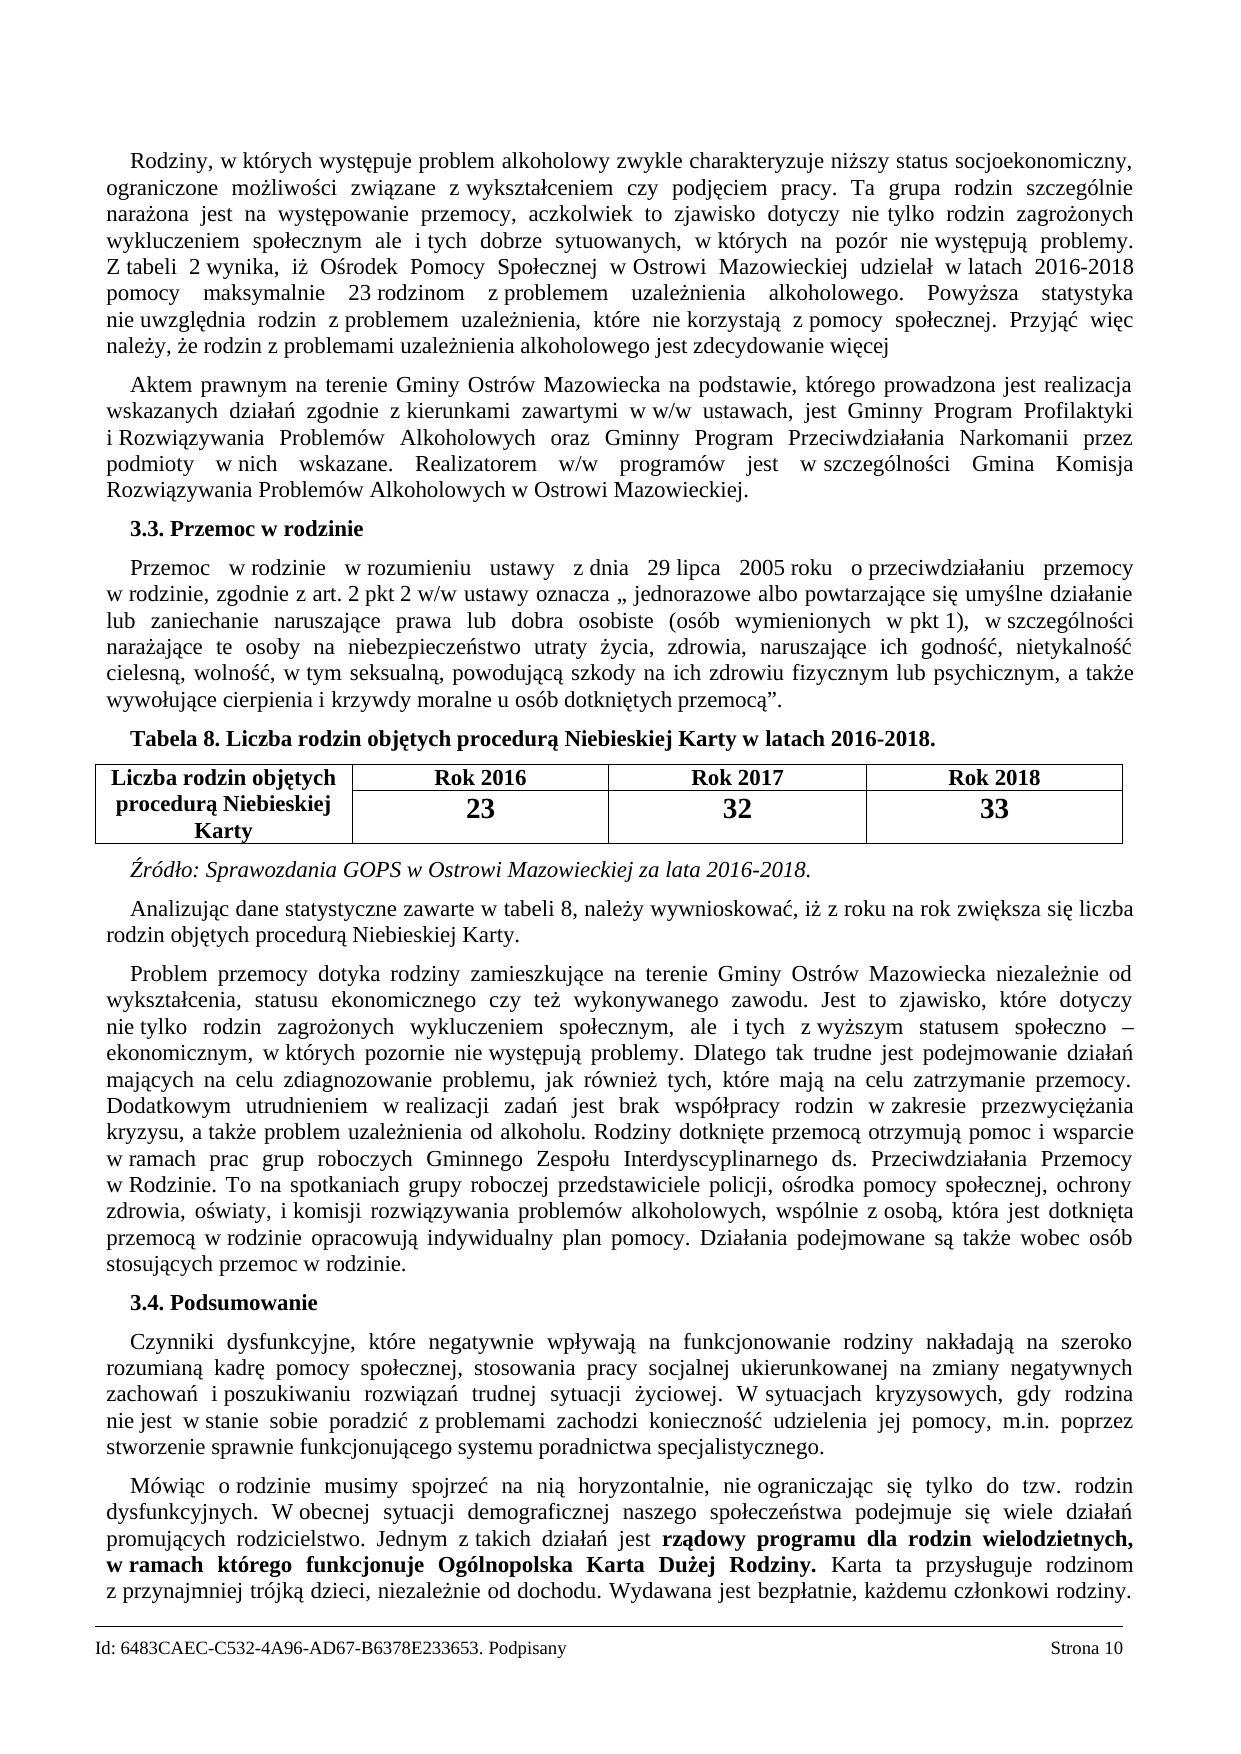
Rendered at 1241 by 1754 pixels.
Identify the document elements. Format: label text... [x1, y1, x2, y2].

table_header Rok 2017 [609, 765, 866, 790]
table_header Liczba rodzin objętych procedurą Niebieskiej Karty [96, 765, 352, 843]
text Przemoc w rodzinie w rozumieniu ustawy z dnia 29 lipca 2005 roku o przeciwdziałaniu przemocy w rodzinie, zgodnie z art. 2 pkt 2 w/w ustawy oznacza „ jednorazowe albo powtarzające się umyślne działanie lub zaniechanie naruszające prawa lub dobra osobiste (osób wymienionych w pkt 1), w szczególności narażające te osoby na niebezpieczeństwo utraty życia, zdrowia, naruszające ich godność, nietykalność cielesną, wolność, w tym seksualną, powodującą szkody na ich zdrowiu fizycznym lub psychicznym, a także wywołujące cierpienia i krzywdy moralne u osób dotkniętych przemocą”. [106, 554, 1134, 712]
text Aktem prawnym na terenie Gminy Ostrów Mazowiecka na podstawie, którego prowadzona jest realizacja wskazanych działań zgodnie z kierunkami zawartymi w w/w ustawach, jest Gminny Program Profilaktyki i Rozwiązywania Problemów Alkoholowych oraz Gminny Program Przeciwdziałania Narkomanii przez podmioty w nich wskazane. Realizatorem w/w programów jest w szczególności Gmina Komisja Rozwiązywania Problemów Alkoholowych w Ostrowi Mazowieckiej. [106, 371, 1134, 503]
table_cell 33 [867, 791, 1122, 843]
text 3.3. Przemoc w rodzinie [106, 515, 1134, 542]
table_cell 23 [353, 791, 608, 843]
text Problem przemocy dotyka rodziny zamieszkujące na terenie Gminy Ostrów Mazowiecka niezależnie od wykształcenia, statusu ekonomicznego czy też wykonywanego zawodu. Jest to zjawisko, które dotyczy nie tylko rodzin zagrożonych wykluczeniem społecznym, ale i tych z wyższym statusem społeczno – ekonomicznym, w których pozornie nie występują problemy. Dlatego tak trudne jest podejmowanie działań mających na celu zdiagnozowanie problemu, jak również tych, które mają na celu zatrzymanie przemocy. Dodatkowym utrudnieniem w realizacji zadań jest brak współpracy rodzin w zakresie przezwyciężania kryzysu, a także problem uzależnienia od alkoholu. Rodziny dotknięte przemocą otrzymują pomoc i wsparcie w ramach prac grup roboczych Gminnego Zespołu Interdyscyplinarnego ds. Przeciwdziałania Przemocy w Rodzinie. To na spotkaniach grupy roboczej przedstawiciele policji, ośrodka pomocy społecznej, ochrony zdrowia, oświaty, i komisji rozwiązywania problemów alkoholowych, wspólnie z osobą, która jest dotknięta przemocą w rodzinie opracowują indywidualny plan pomocy. Działania podejmowane są także wobec osób stosujących przemoc w rodzinie. [106, 960, 1134, 1276]
table_cell 32 [609, 791, 866, 843]
text Tabela 8. Liczba rodzin objętych procedurą Niebieskiej Karty w latach 2016-2018. [106, 725, 1134, 751]
table_header Rok 2016 [353, 765, 608, 790]
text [106, 1472, 1134, 1604]
table_header Rok 2018 [867, 765, 1122, 790]
text Analizując dane statystyczne zawarte w tabeli 8, należy wywnioskować, iż z roku na rok zwiększa się liczba rodzin objętych procedurą Niebieskiej Karty. [106, 895, 1134, 948]
text 3.4. Podsumowanie [106, 1289, 1134, 1315]
text Rodziny, w których występuje problem alkoholowy zwykle charakteryzuje niższy status socjoekonomiczny, ograniczone możliwości związane z wykształceniem czy podjęciem pracy. Ta grupa rodzin szczególnie narażona jest na występowanie przemocy, aczkolwiek to zjawisko dotyczy nie tylko rodzin zagrożonych wykluczeniem społecznym ale i tych dobrze sytuowanych, w których na pozór nie występują problemy. Z tabeli 2 wynika, iż Ośrodek Pomocy Społecznej w Ostrowi Mazowieckiej udzielał w latach 2016-2018 pomocy maksymalnie 23 rodzinom z problemem uzależnienia alkoholowego. Powyższa statystyka nie uwzględnia rodzin z problemem uzależnienia, które nie korzystają z pomocy społecznej. Przyjąć więc należy, że rodzin z problemami uzależnienia alkoholowego jest zdecydowanie więcej [106, 148, 1134, 358]
text Źródło: Sprawozdania GOPS w Ostrowi Mazowieckiej za lata 2016-2018. [106, 856, 1134, 882]
text Czynniki dysfunkcyjne, które negatywnie wpływają na funkcjonowanie rodziny nakładają na szeroko rozumianą kadrę pomocy społecznej, stosowania pracy socjalnej ukierunkowanej na zmiany negatywnych zachowań i poszukiwaniu rozwiązań trudnej sytuacji życiowej. W sytuacjach kryzysowych, gdy rodzina nie jest w stanie sobie poradzić z problemami zachodzi konieczność udzielenia jej pomocy, m.in. poprzez stworzenie sprawnie funkcjonującego systemu poradnictwa specjalistycznego. [106, 1328, 1134, 1459]
